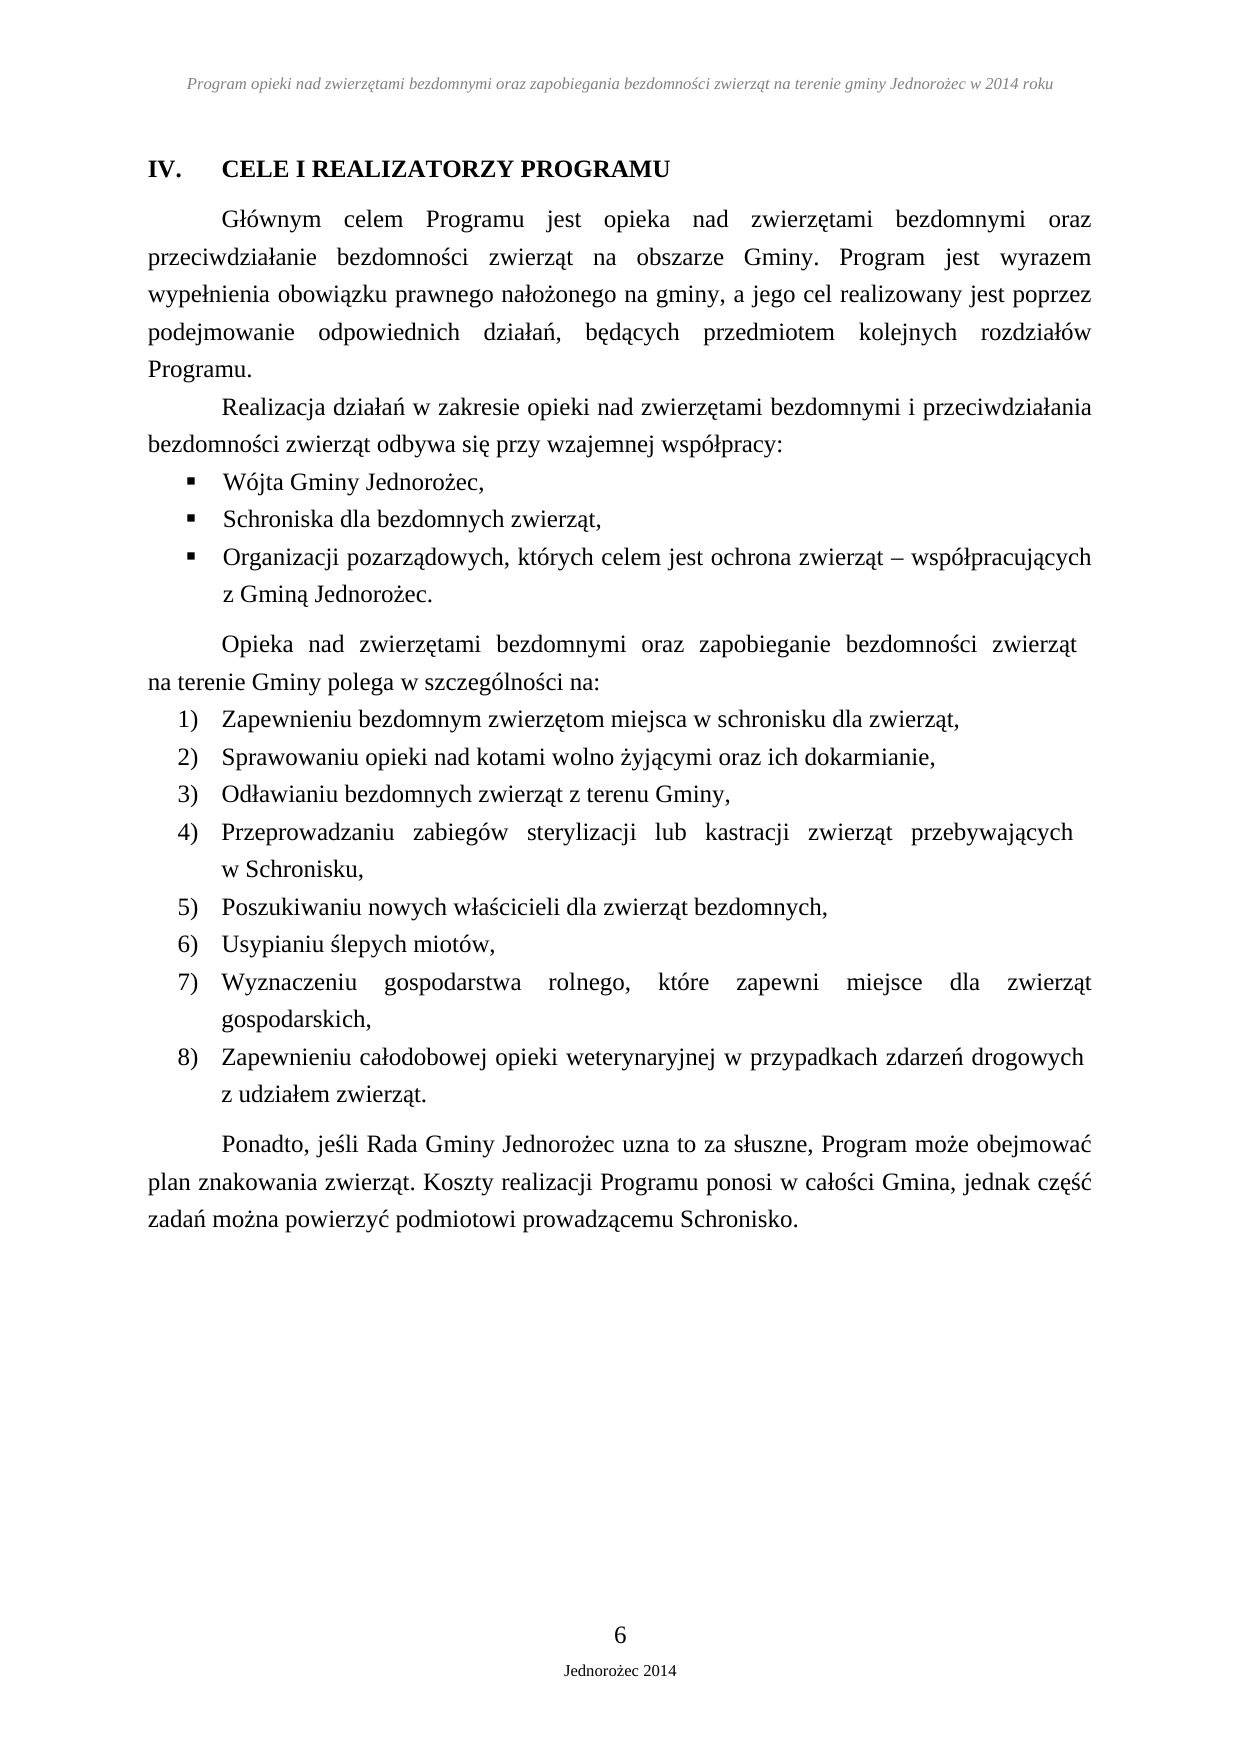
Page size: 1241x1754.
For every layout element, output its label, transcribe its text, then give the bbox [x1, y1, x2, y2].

text 3) Odławianiu bezdomnych zwierząt z terenu Gminy, [177, 773, 1092, 810]
list Schroniska dla bezdomnych zwierząt, [185, 498, 1092, 535]
text Głównym celem Programu jest opieka nad zwierzętami bezdomnymi oraz przeciwdziałanie bezdomności zwierząt na obszarze Gminy. Program jest wyrazem wypełnienia obowiązku prawnego nałożonego na gminy, a jego cel realizowany jest poprzez podejmowanie odpowiednich działań, będących przedmiotem kolejnych rozdziałów Programu. [148, 198, 1092, 385]
text 6) Usypianiu ślepych miotów, [177, 923, 1092, 960]
text 2) Sprawowaniu opieki nad kotami wolno żyjącymi oraz ich dokarmianie, [177, 735, 1092, 773]
list Organizacji pozarządowych, których celem jest ochrona zwierząt – współpracujących z Gminą Jednorożec. [185, 535, 1092, 610]
list Wójta Gminy Jednorożec, [185, 460, 1092, 498]
text Opieka nad zwierzętami bezdomnymi oraz zapobieganie bezdomności zwierząt na terenie Gminy polega w szczególności na: [148, 623, 1092, 698]
text IV. CELE I REALIZATORZY PROGRAMU [148, 148, 1092, 185]
text 4) Przeprowadzaniu zabiegów sterylizacji lub kastracji zwierząt przebywających w Schronisku, [177, 810, 1092, 885]
text 1) Zapewnieniu bezdomnym zwierzętom miejsca w schronisku dla zwierząt, [177, 698, 1092, 735]
text 7) Wyznaczeniu gospodarstwa rolnego, które zapewni miejsce dla zwierząt gospodarskich, [177, 960, 1092, 1035]
text 5) Poszukiwaniu nowych właścicieli dla zwierząt bezdomnych, [177, 885, 1092, 923]
text Ponadto, jeśli Rada Gminy Jednorożec uzna to za słuszne, Program może obejmować plan znakowania zwierząt. Koszty realizacji Programu ponosi w całości Gmina, jednak część zadań można powierzyć podmiotowi prowadzącemu Schronisko. [148, 1123, 1092, 1235]
text 8) Zapewnieniu całodobowej opieki weterynaryjnej w przypadkach zdarzeń drogowych z udziałem zwierząt. [177, 1035, 1092, 1110]
text Realizacja działań w zakresie opieki nad zwierzętami bezdomnymi i przeciwdziałania bezdomności zwierząt odbywa się przy wzajemnej współpracy: [148, 385, 1092, 460]
